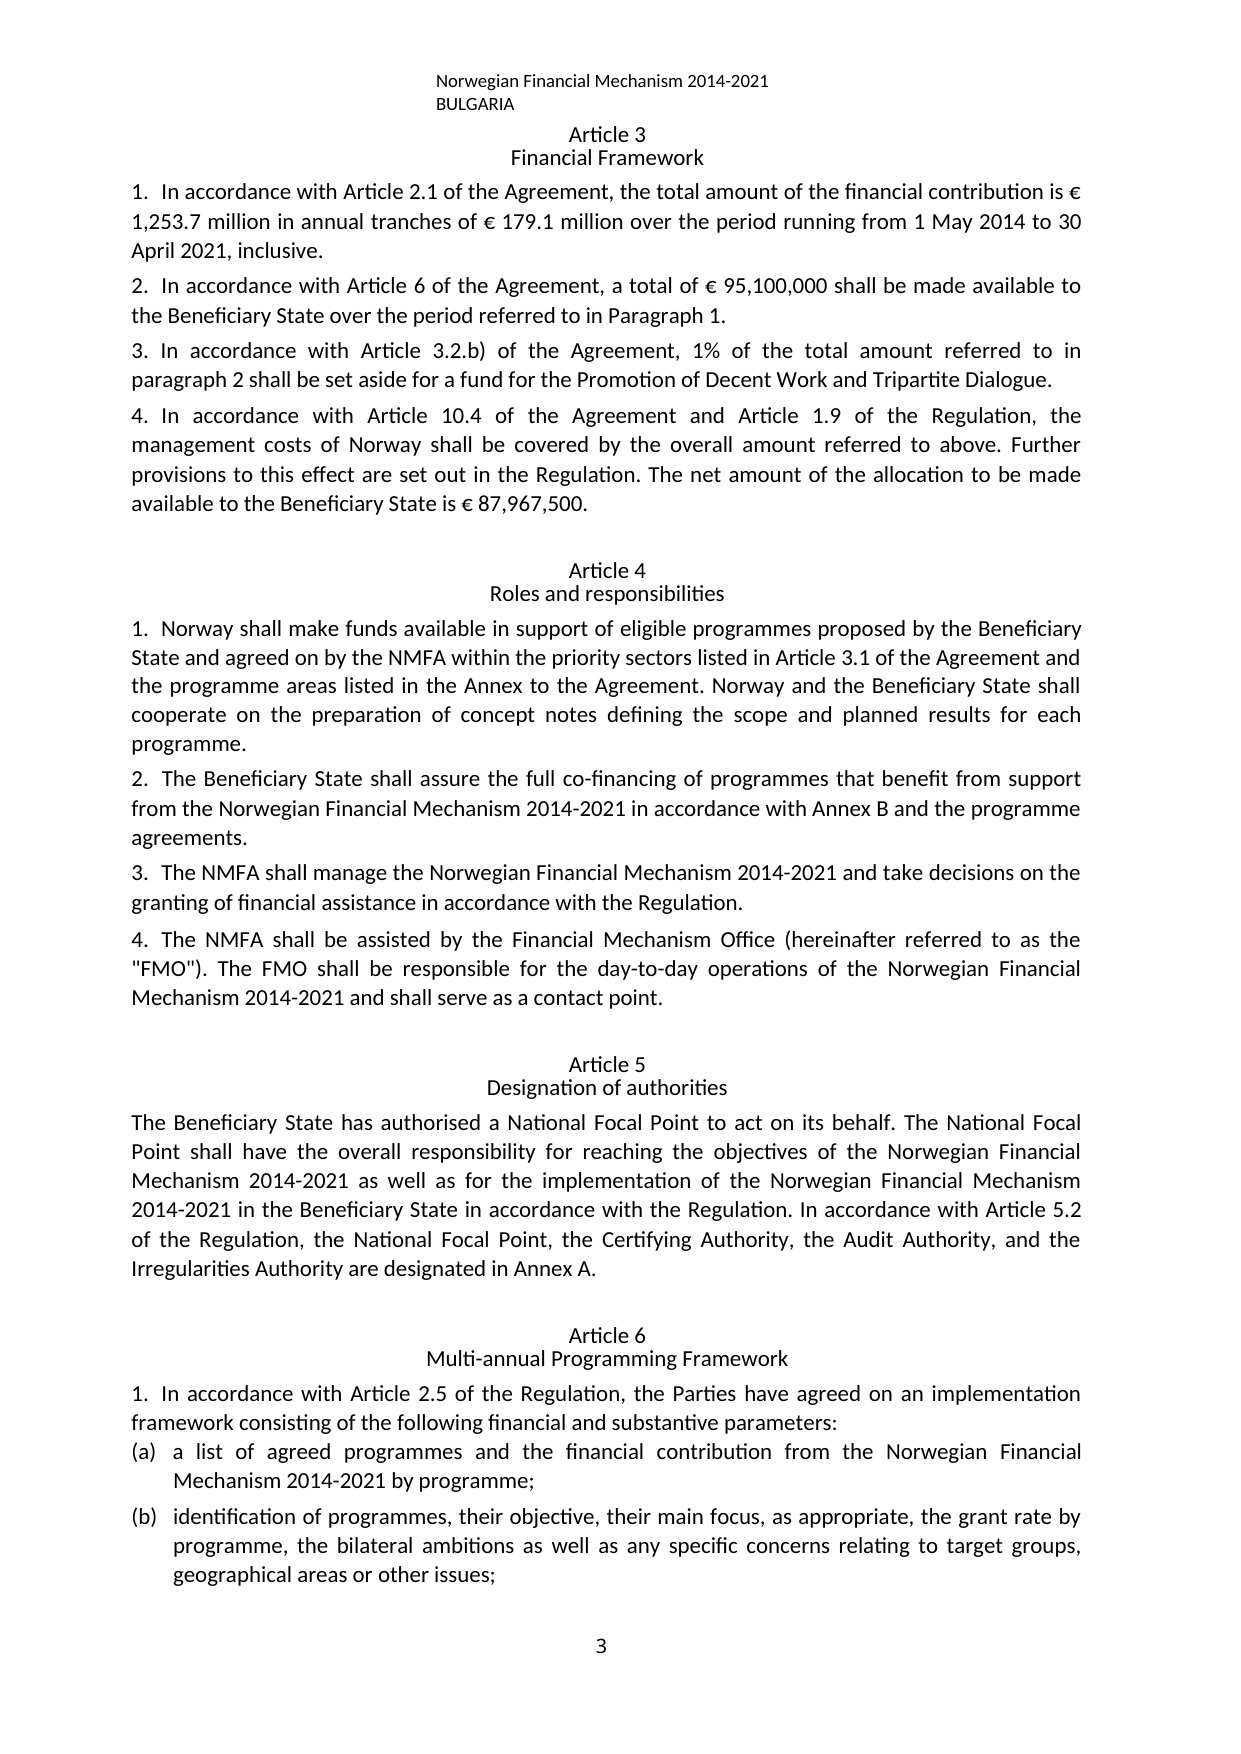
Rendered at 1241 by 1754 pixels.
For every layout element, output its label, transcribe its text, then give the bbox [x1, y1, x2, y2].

list The Beneficiary State shall assure the full co-financing of programmes that benefit from support from the Norwegian Financial Mechanism 2014-2021 in accordance with Annex B and the programme agreements. [131, 763, 1083, 851]
subtitle Roles and responsibilities [131, 583, 1083, 606]
list a list of agreed programmes and the financial contribution from the Norwegian Financial Mechanism 2014-2021 by programme; [131, 1436, 1083, 1495]
subtitle Financial Framework [131, 147, 1083, 169]
subtitle Article 6 [131, 1325, 1083, 1348]
list In accordance with Article 2.1 of the Agreement, the total amount of the financial contribution is € 1,253.7 million in annual tranches of € 179.1 million over the period running from 1 May 2014 to 30 April 2021, inclusive. [131, 176, 1083, 264]
list In accordance with Article 10.4 of the Agreement and Article 1.9 of the Regulation, the management costs of Norway shall be covered by the overall amount referred to above. Further provisions to this effect are set out in the Regulation. The net amount of the allocation to be made available to the Beneficiary State is € 87,967,500. [131, 400, 1083, 517]
list In accordance with Article 3.2.b) of the Agreement, 1% of the total amount referred to in paragraph 2 shall be set aside for a fund for the Promotion of Decent Work and Tripartite Dialogue. [131, 335, 1083, 394]
list In accordance with Article 2.5 of the Regulation, the Parties have agreed on an implementation framework consisting of the following financial and substantive parameters: [131, 1378, 1083, 1436]
list In accordance with Article 6 of the Agreement, a total of € 95,100,000 shall be made available to the Beneficiary State over the period referred to in Paragraph 1. [131, 271, 1083, 329]
list identification of programmes, their objective, their main focus, as appropriate, the grant rate by programme, the bilateral ambitions as well as any specific concerns relating to target groups, geographical areas or other issues; [131, 1501, 1083, 1589]
subtitle Article 3 [131, 124, 1083, 147]
text The Beneficiary State has authorised a National Focal Point to act on its behalf. The National Focal Point shall have the overall responsibility for reaching the objectives of the Norwegian Financial Mechanism 2014-2021 as well as for the implementation of the Norwegian Financial Mechanism 2014-2021 in the Beneficiary State in accordance with the Regulation. In accordance with Article 5.2 of the Regulation, the National Focal Point, the Certifying Authority, the Audit Authority, and the Irregularities Authority are designated in Annex A. [131, 1107, 1083, 1282]
subtitle Designation of authorities [131, 1077, 1083, 1100]
subtitle Article 4 [131, 560, 1083, 583]
list Norway shall make funds available in support of eligible programmes proposed by the Beneficiary State and agreed on by the NMFA within the priority sectors listed in Article 3.1 of the Agreement and the programme areas listed in the Annex to the Agreement. Norway and the Beneficiary State shall cooperate on the preparation of concept notes defining the scope and planned results for each programme. [131, 613, 1083, 757]
subtitle Multi-annual Programming Framework [131, 1348, 1083, 1371]
list The NMFA shall be assisted by the Financial Mechanism Office (hereinafter referred to as the "FMO"). The FMO shall be responsible for the day-to-day operations of the Norwegian Financial Mechanism 2014-2021 and shall serve as a contact point. [131, 924, 1083, 1011]
subtitle Article 5 [131, 1054, 1083, 1077]
list The NMFA shall manage the Norwegian Financial Mechanism 2014-2021 and take decisions on the granting of financial assistance in accordance with the Regulation. [131, 857, 1083, 917]
